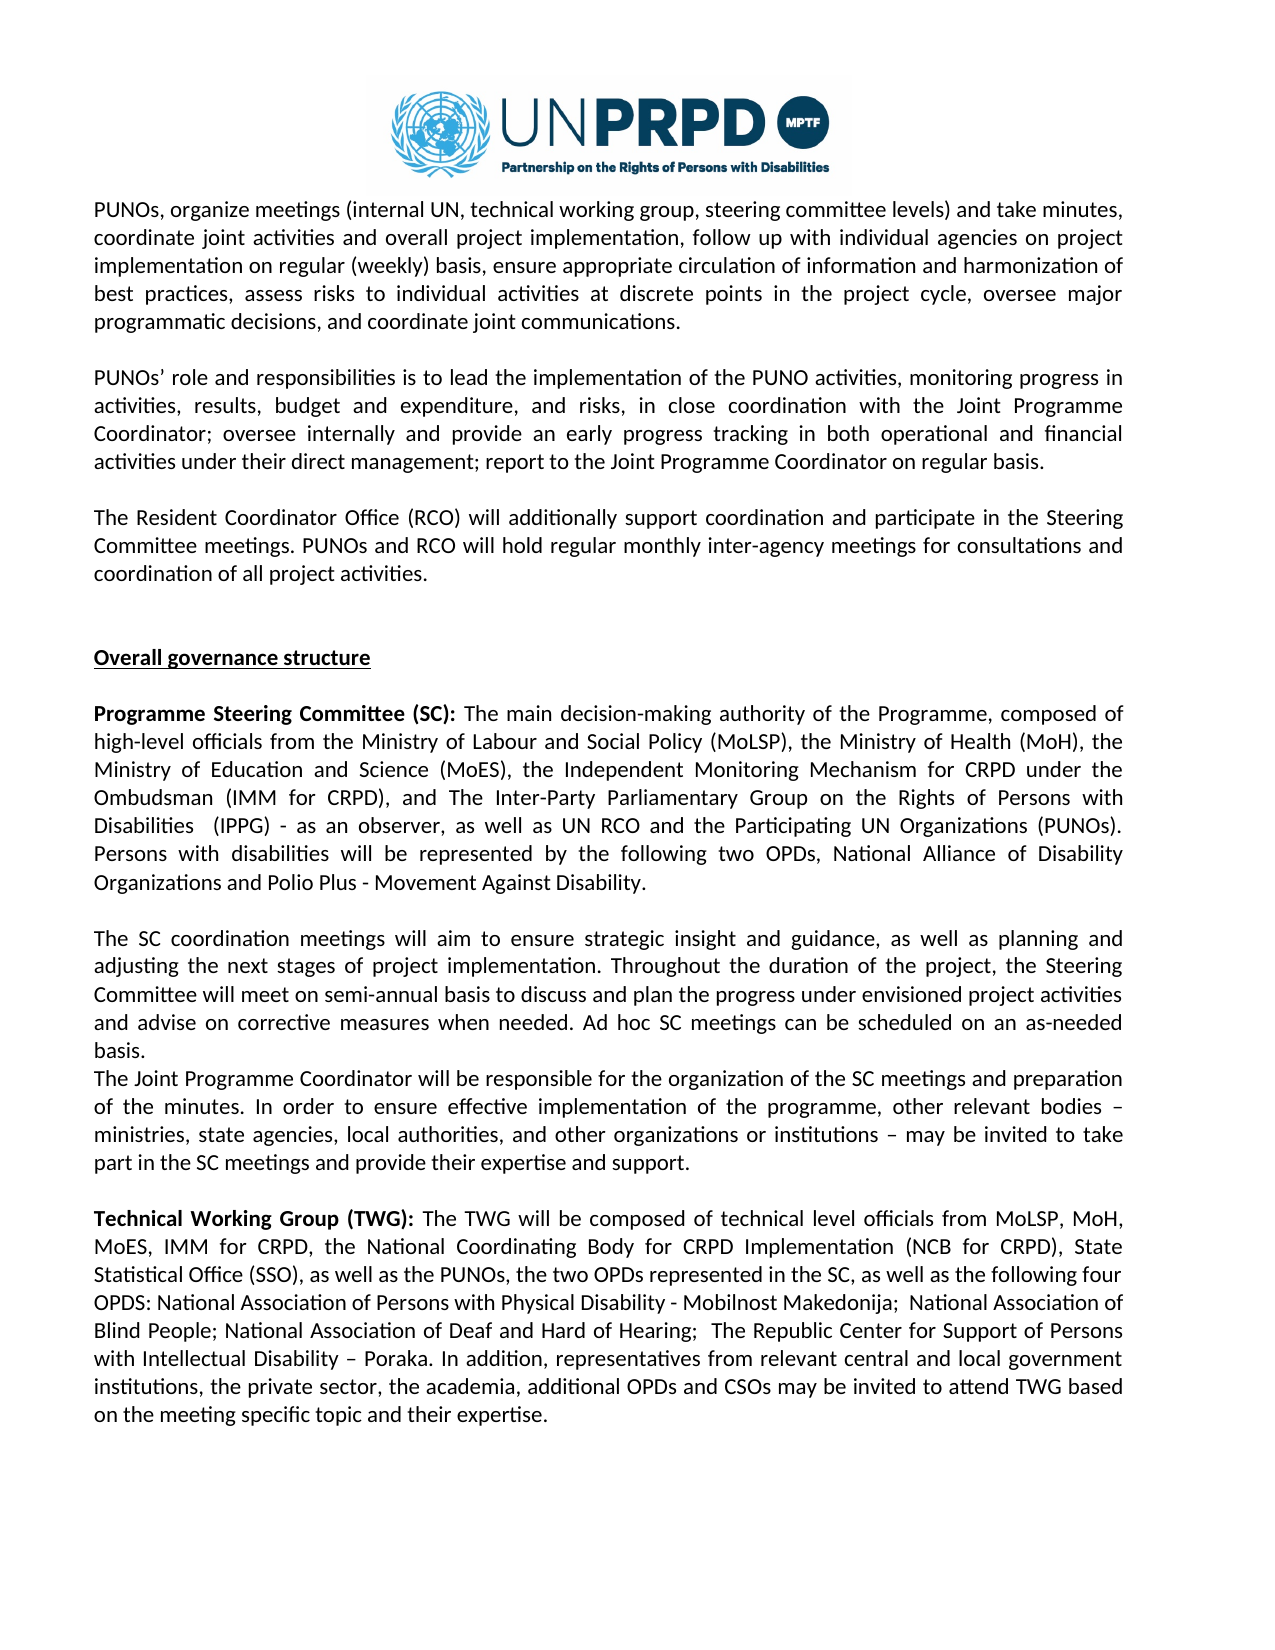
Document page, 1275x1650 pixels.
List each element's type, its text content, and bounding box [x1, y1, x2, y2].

list The Joint Programme Coordinator will be responsible for the organization of the SC meetings and preparation of the minutes. In order to ensure effective implementation of the programme, other relevant bodies – ministries, state agencies, local authorities, and other organizations or institutions – may be invited to take part in the SC meetings and provide their expertise and support. [94, 1064, 1125, 1176]
list Programme Steering Committee (SC): The main decision-making authority of the Programme, composed of high-level officials from the Ministry of Labour and Social Policy (MoLSP), the Ministry of Health (MoH), the Ministry of Education and Science (MoES), the Independent Monitoring Mechanism for CRPD under the Ombudsman (IMM for CRPD), and The Inter-Party Parliamentary Group on the Rights of Persons with Disabilities (IPPG) - as an observer, as well as UN RCO and the Participating UN Organizations (PUNOs). Persons with disabilities will be represented by the following two OPDs, National Alliance of Disability Organizations and Polio Plus - Movement Against Disability. [94, 699, 1125, 896]
list Overall governance structure [94, 643, 1125, 671]
list PUNOs’ role and responsibilities is to lead the implementation of the PUNO activities, monitoring progress in activities, results, budget and expenditure, and risks, in close coordination with the Joint Programme Coordinator; oversee internally and provide an early progress tracking in both operational and financial activities under their direct management; report to the Joint Programme Coordinator on regular basis. [94, 363, 1125, 475]
list Technical Working Group (TWG): The TWG will be composed of technical level officials from MoLSP, MoH, MoES, IMM for CRPD, the National Coordinating Body for CRPD Implementation (NCB for CRPD), State Statistical Office (SSO), as well as the PUNOs, the two OPDs represented in the SC, as well as the following four OPDS: National Association of Persons with Physical Disability - Mobilnost Makedonija; National Association of Blind People; National Association of Deaf and Hard of Hearing; The Republic Center for Support of Persons with Intellectual Disability – Poraka. In addition, representatives from relevant central and local government institutions, the private sector, the academia, additional OPDs and CSOs may be invited to attend TWG based on the meeting specific topic and their expertise. [94, 1204, 1125, 1428]
picture [366, 75, 853, 196]
list The SC coordination meetings will aim to ensure strategic insight and guidance, as well as planning and adjusting the next stages of project implementation. Throughout the duration of the project, the Steering Committee will meet on semi-annual basis to discuss and plan the progress under envisioned project activities and advise on corrective measures when needed. Ad hoc SC meetings can be scheduled on an as-needed basis. [94, 924, 1125, 1064]
list The Resident Coordinator Office (RCO) will additionally support coordination and participate in the Steering Committee meetings. PUNOs and RCO will hold regular monthly inter-agency meetings for consultations and coordination of all project activities. [94, 503, 1125, 587]
